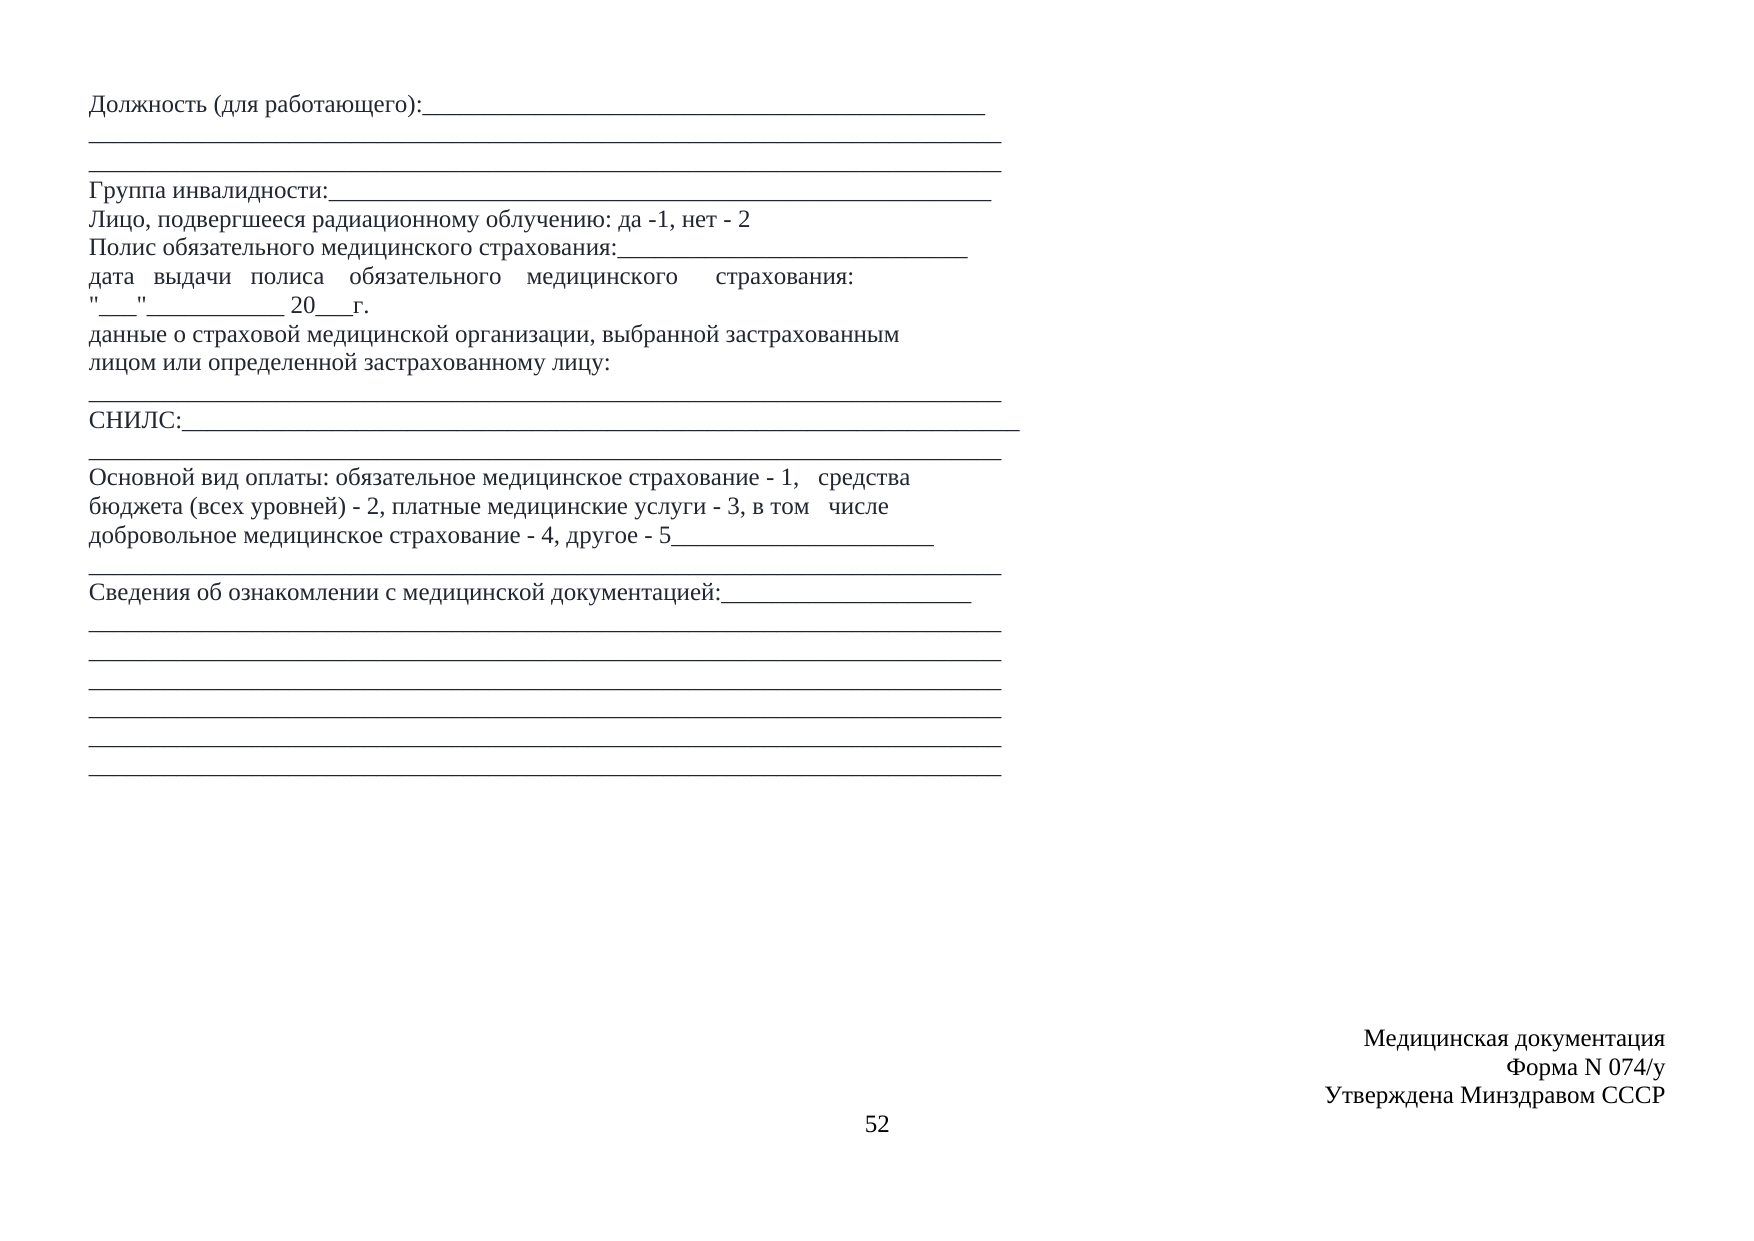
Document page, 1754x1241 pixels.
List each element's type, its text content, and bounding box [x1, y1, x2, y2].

text _________________________________________________________________________ [89, 750, 1665, 779]
text _________________________________________________________________________ [89, 376, 1665, 405]
text бюджета (всех уровней) - 2, платные медицинские услуги - 3, в том числе [89, 491, 1665, 520]
text "___"___________ 20___г. [89, 290, 1665, 319]
text Лицо, подвергшееся радиационному облучению: да -1, нет - 2 [89, 204, 1665, 232]
text лицом или определенной застрахованному лицу: [89, 347, 1665, 376]
text Основной вид оплаты: обязательное медицинское страхование - 1, средства [89, 462, 1665, 491]
text Группа инвалидности:_____________________________________________________ [89, 175, 1665, 204]
text _________________________________________________________________________ [89, 721, 1665, 750]
text данные о страховой медицинской организации, выбранной застрахованным [89, 319, 1665, 347]
text СНИЛС:___________________________________________________________________ [89, 405, 1665, 434]
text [89, 1023, 1665, 1109]
text _________________________________________________________________________ [89, 635, 1665, 664]
text добровольное медицинское страхование - 4, другое - 5_____________________ [89, 520, 1665, 549]
text _________________________________________________________________________ [89, 549, 1665, 577]
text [89, 146, 1665, 175]
text _________________________________________________________________________ [89, 434, 1665, 462]
text Должность (для работающего):_____________________________________________ [89, 89, 1665, 117]
text дата выдачи полиса обязательного медицинского страхования: [89, 261, 1665, 290]
text _________________________________________________________________________ [89, 664, 1665, 692]
text Сведения об ознакомлении с медицинской документацией:____________________ [89, 577, 1665, 606]
text Полис обязательного медицинского страхования:____________________________ [89, 232, 1665, 261]
text _________________________________________________________________________ [89, 692, 1665, 721]
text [89, 117, 1665, 146]
text _________________________________________________________________________ [89, 606, 1665, 635]
